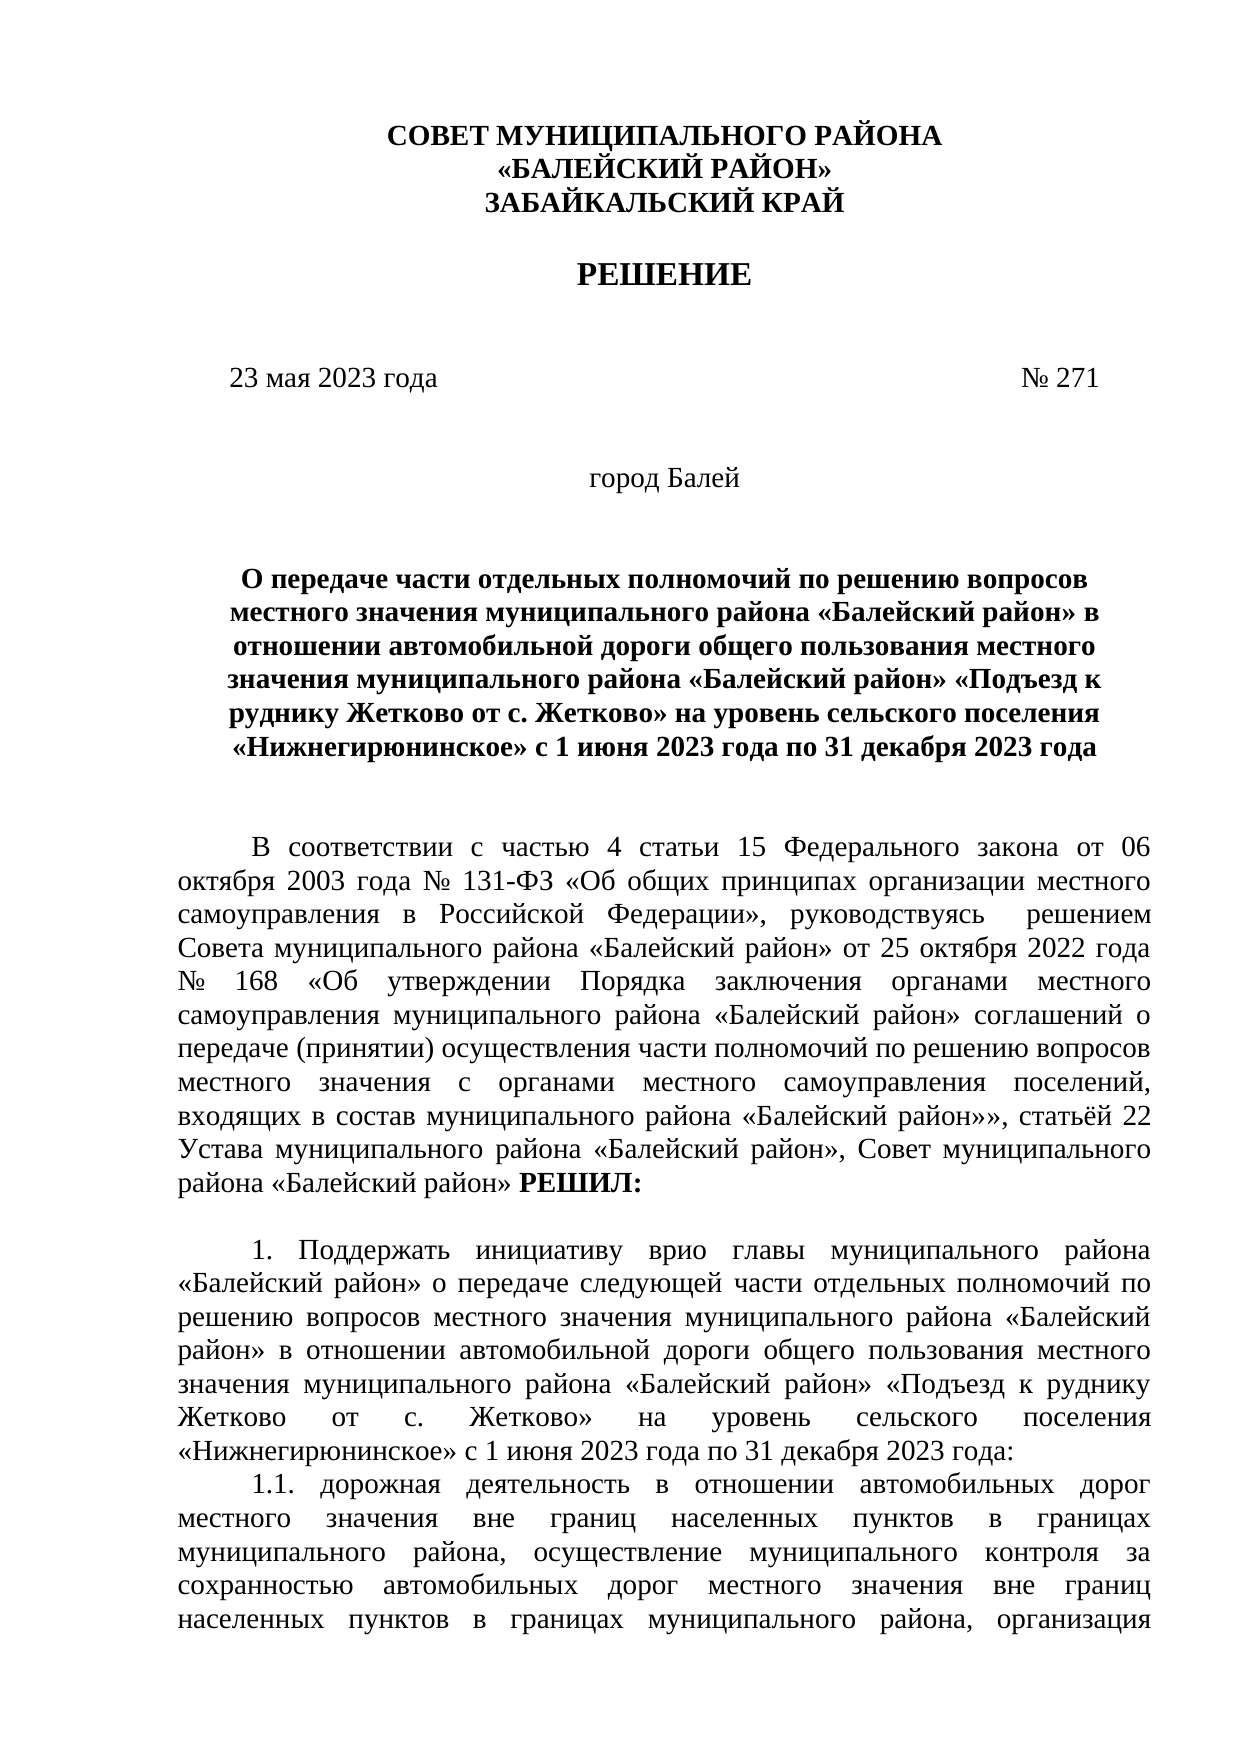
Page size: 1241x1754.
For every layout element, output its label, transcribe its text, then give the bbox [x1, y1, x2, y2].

text город Балей [177, 460, 1152, 494]
text В соответствии с частью 4 статьи 15 Федерального закона от 06 октября 2003 года № 131-ФЗ «Об общих принципах организации местного самоуправления в Российской Федерации», руководствуясь решением Совета муниципального района «Балейский район» от 25 октября 2022 года № 168 «Об утверждении Порядка заключения органами местного самоуправления муниципального района «Балейский район» соглашений о передаче (принятии) осуществления части полномочий по решению вопросов местного значения с органами местного самоуправления поселений, входящих в состав муниципального района «Балейский район»», статьёй 22 Устава муниципального района «Балейский район», Совет муниципального района «Балейский район» РЕШИЛ: [177, 829, 1152, 1198]
title «БАЛЕЙСКИЙ РАЙОН» [177, 152, 1152, 185]
title СОВЕТ МУНИЦИПАЛЬНОГО РАЙОНА [177, 118, 1152, 152]
text О передаче части отдельных полномочий по решению вопросов местного значения муниципального района «Балейский район» в отношении автомобильной дороги общего пользования местного значения муниципального района «Балейский район» «Подъезд к руднику Жетково от с. Жетково» на уровень сельского поселения «Нижнегирюнинское» с 1 июня 2023 года по 31 декабря 2023 года [177, 561, 1152, 762]
text РЕШЕНИЕ [177, 254, 1152, 293]
text 23 мая 2023 года № 271 [177, 360, 1152, 393]
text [177, 1467, 1152, 1634]
text 1. Поддержать инициативу врио главы муниципального района «Балейский район» о передаче следующей части отдельных полномочий по решению вопросов местного значения муниципального района «Балейский район» в отношении автомобильной дороги общего пользования местного значения муниципального района «Балейский район» «Подъезд к руднику Жетково от с. Жетково» на уровень сельского поселения «Нижнегирюнинское» с 1 июня 2023 года по 31 декабря 2023 года: [177, 1232, 1152, 1467]
text ЗАБАЙКАЛЬСКИЙ КРАЙ [177, 185, 1152, 219]
